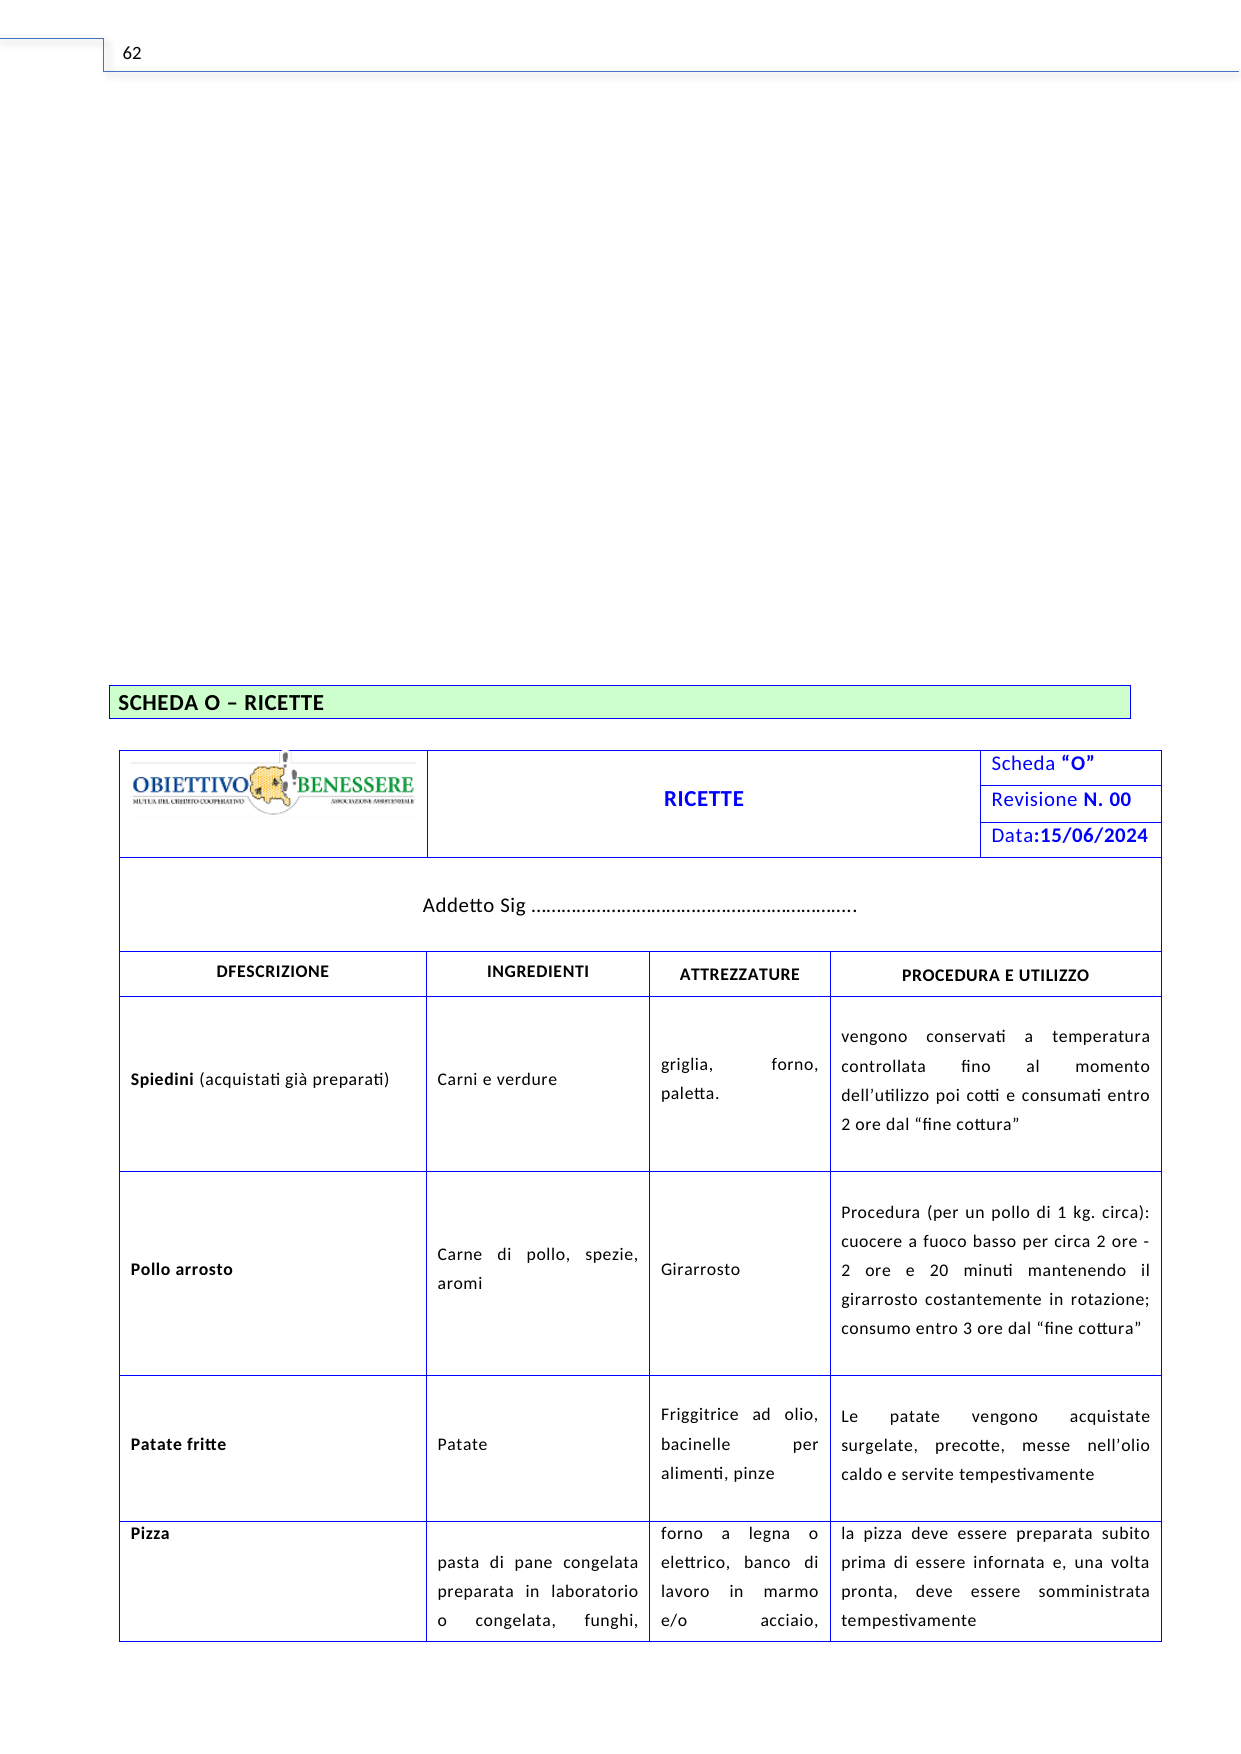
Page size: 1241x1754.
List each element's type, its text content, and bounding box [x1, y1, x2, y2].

table_cell Carne di pollo, spezie, aromi [427, 1172, 649, 1375]
table_cell vengono conservati a temperatura controllata fino al momento dell’utilizzo poi cotti e consumati entro 2 ore dal “fine cottura” [831, 997, 1161, 1171]
picture [130, 750, 417, 817]
table_cell Pollo arrosto [120, 1172, 426, 1375]
table_cell Friggitrice ad olio, bacinelle per alimenti, pinze [650, 1376, 830, 1521]
table_header RICETTE [428, 751, 980, 857]
table_cell Patate [427, 1376, 649, 1521]
table_header [120, 751, 427, 857]
table_cell Carni e verdure [427, 997, 649, 1171]
table_cell Le patate vengono acquistate surgelate, precotte, messe nell’olio caldo e servite tempestivamente [831, 1376, 1161, 1521]
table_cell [427, 1522, 649, 1641]
table_cell Data:15/06/2024 [981, 823, 1161, 857]
table_cell DFESCRIZIONE [120, 952, 426, 996]
table_cell Procedura (per un pollo di 1 kg. circa): cuocere a fuoco basso per circa 2 ore - 2 ore e 20 minuti mantenendo il girarrosto costantemente in rotazione; consumo entro 3 ore dal “fine cottura” [831, 1172, 1161, 1375]
table_cell ATTREZZATURE [650, 952, 830, 996]
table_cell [650, 1522, 830, 1641]
table_cell Revisione N. 00 [981, 786, 1161, 821]
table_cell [831, 1522, 1161, 1641]
table_cell griglia, forno, paletta. [650, 997, 830, 1171]
table_cell Spiedini (acquistati già preparati) [120, 997, 426, 1171]
text SCHEDA O – RICETTE [110, 686, 1130, 718]
table_cell INGREDIENTI [427, 952, 649, 996]
table_cell Addetto Sig ……………………………………………………….. [120, 858, 1161, 951]
table_cell Patate fritte [120, 1376, 426, 1521]
table_cell Pizza [120, 1522, 426, 1641]
table_cell PROCEDURA E UTILIZZO [831, 952, 1161, 996]
table_header Scheda “O” [981, 751, 1161, 785]
table_cell Girarrosto [650, 1172, 830, 1375]
